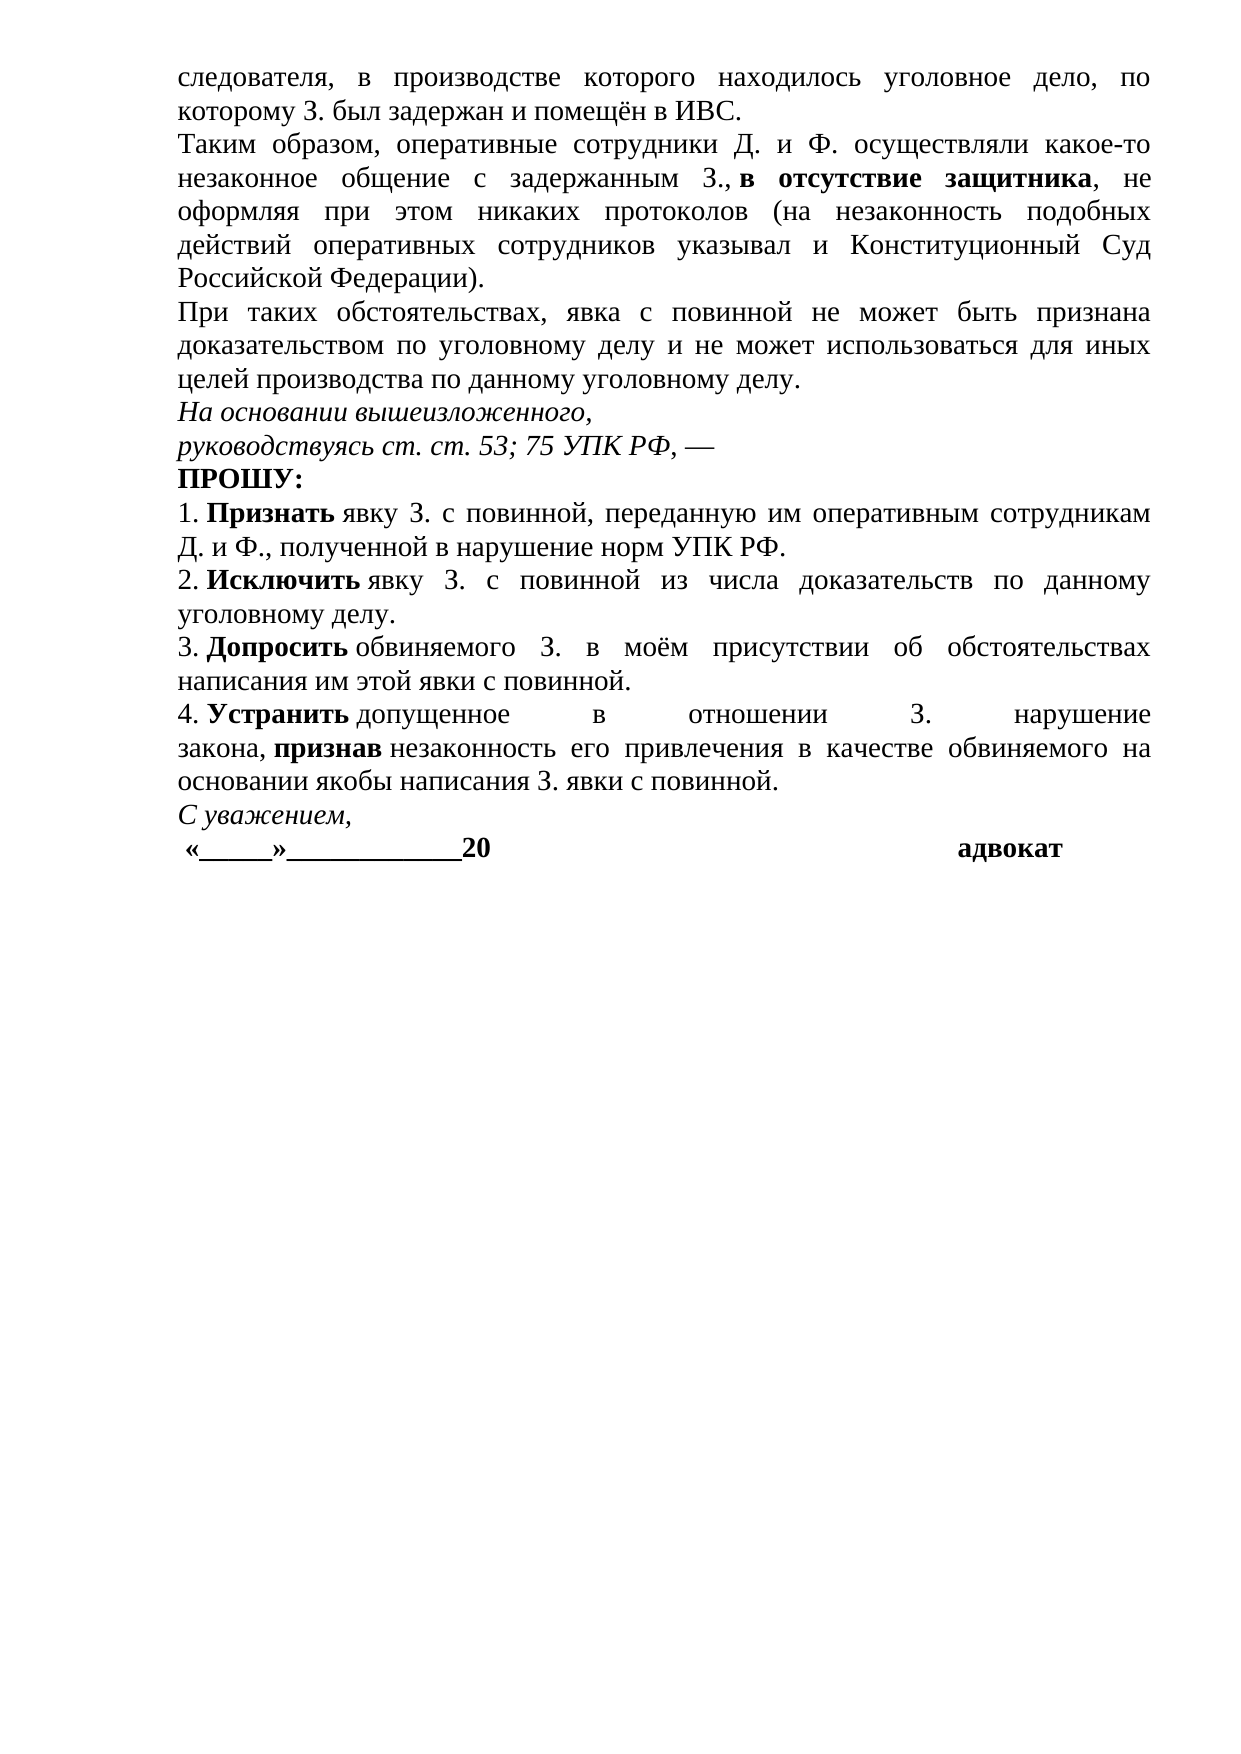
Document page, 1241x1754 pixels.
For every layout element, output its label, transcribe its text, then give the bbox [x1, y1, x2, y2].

text 3. Допросить обвиняемого З. в моём присутствии об обстоятельствах написания им этой явки с повинной. [177, 629, 1152, 696]
text 4. Устранить допущенное в отношении З. нарушение закона, признав незаконность его привлечения в качестве обвиняемого на основании якобы написания З. явки с повинной. [177, 696, 1152, 797]
text При таких обстоятельствах, явка с повинной не может быть признана доказательством по уголовному делу и не может использоваться для иных целей производства по данному уголовному делу. [177, 294, 1152, 394]
text 2. Исключить явку З. с повинной из числа доказательств по данному уголовному делу. [177, 562, 1152, 629]
text «_____»____________20 адвокат [177, 831, 1152, 864]
text руководствуясь ст. ст. 53; 75 УПК РФ, — [177, 428, 1152, 462]
text ПРОШУ: [177, 462, 1152, 495]
text Таким образом, оперативные сотрудники Д. и Ф. осуществляли какое-то незаконное общение с задержанным З., в отсутствие защитника, не оформляя при этом никаких протоколов (на незаконность подобных действий оперативных сотрудников указывал и Конституционный Суд Российской Федерации). [177, 126, 1152, 294]
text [177, 59, 1152, 126]
text На основании вышеизложенного, [177, 394, 1152, 428]
text С уважением, [177, 797, 1152, 831]
text 1. Признать явку З. с повинной, переданную им оперативным сотрудникам Д. и Ф., полученной в нарушение норм УПК РФ. [177, 495, 1152, 562]
